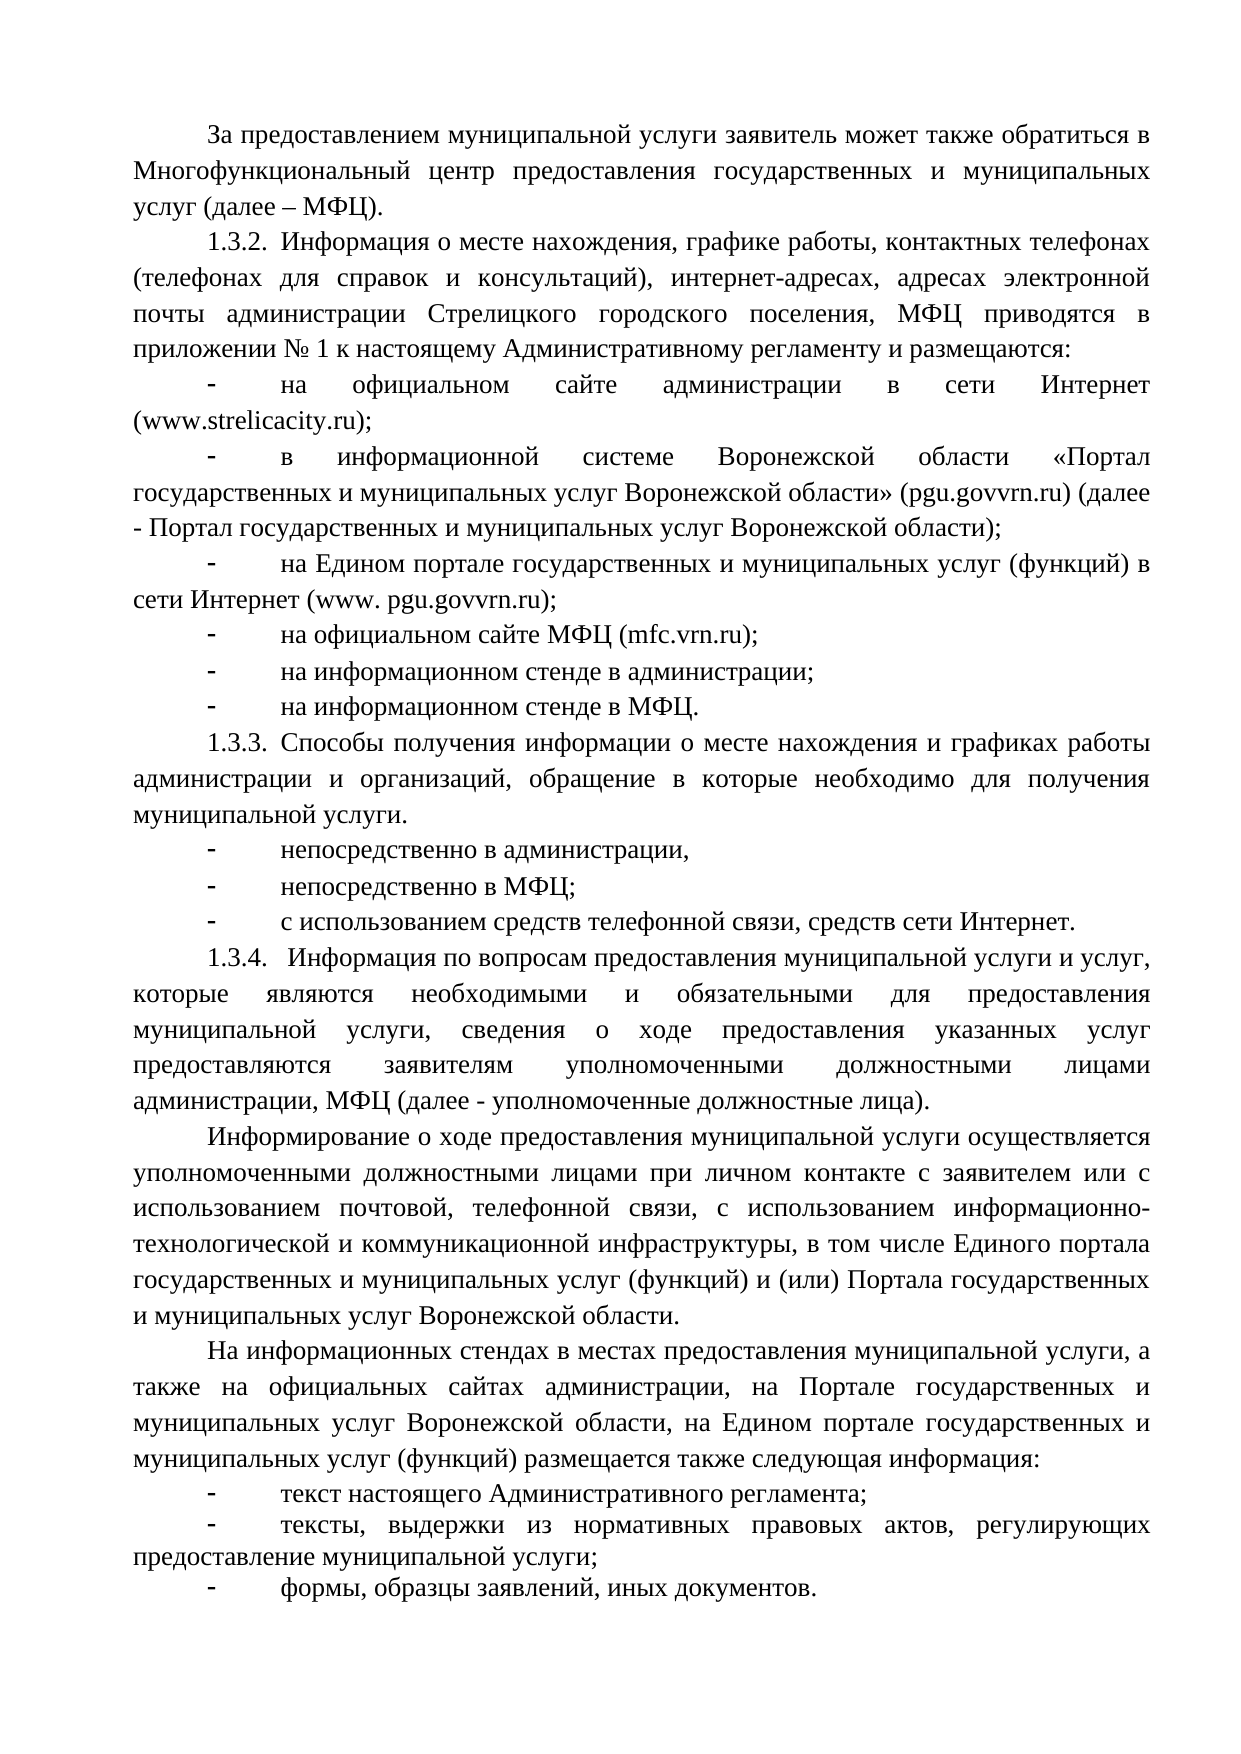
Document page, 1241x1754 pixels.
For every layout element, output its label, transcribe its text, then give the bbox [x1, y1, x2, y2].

list текст настоящего Административного регламента; [133, 1477, 1152, 1509]
list на информационном стенде в администрации; [133, 654, 1152, 686]
list на официальном сайте администрации в сети Интернет (www.strelicacity.ru); [133, 368, 1152, 435]
text На информационных стендах в местах предоставления муниципальной услуги, а также на официальных сайтах администрации, на Портале государственных и муниципальных услуг Воронежской области, на Едином портале государственных и муниципальных услуг (функций) размещается также следующая информация: [133, 1334, 1152, 1473]
list с использованием средств телефонной связи, средств сети Интернет. [133, 906, 1152, 937]
list Информация о месте нахождения, графике работы, контактных телефонах (телефонах для справок и консультаций), интернет-адресах, адресах электронной почты администрации Стрелицкого городского поселения, МФЦ приводятся в приложении № 1 к настоящему Административному регламенту и размещаются: [133, 225, 1152, 364]
list Способы получения информации о месте нахождения и графиках работы администрации и организаций, обращение в которые необходимо для получения муниципальной услуги. [133, 726, 1152, 829]
list в информационной системе Воронежской области «Портал государственных и муниципальных услуг Воронежской области» (pgu.govvrn.ru) (далее - Портал государственных и муниципальных услуг Воронежской области); [133, 440, 1152, 542]
text За предоставлением муниципальной услуги заявитель может также обратиться в Многофункциональный центр предоставления государственных и муниципальных услуг (далее – МФЦ). [133, 118, 1152, 221]
list непосредственно в МФЦ; [133, 869, 1152, 901]
text Информирование о ходе предоставления муниципальной услуги осуществляется уполномоченными должностными лицами при личном контакте с заявителем или с использованием почтовой, телефонной связи, с использованием информационно-технологической и коммуникационной инфраструктуры, в том числе Единого портала государственных и муниципальных услуг (функций) и (или) Портала государственных и муниципальных услуг Воронежской области. [133, 1120, 1152, 1330]
list на Едином портале государственных и муниципальных услуг (функций) в сети Интернет (www. pgu.govvrn.ru); [133, 547, 1152, 614]
list тексты, выдержки из нормативных правовых актов, регулирующих предоставление муниципальной услуги; [133, 1509, 1152, 1571]
list Информация по вопросам предоставления муниципальной услуги и услуг, которые являются необходимыми и обязательными для предоставления муниципальной услуги, сведения о ходе предоставления указанных услуг предоставляются заявителям уполномоченными должностными лицами администрации, МФЦ (далее - уполномоченные должностные лица). [133, 941, 1152, 1116]
list формы, образцы заявлений, иных документов. [133, 1571, 1152, 1602]
list на официальном сайте МФЦ (mfc.vrn.ru); [133, 619, 1152, 650]
list непосредственно в администрации, [133, 834, 1152, 865]
list на информационном стенде в МФЦ. [133, 691, 1152, 722]
